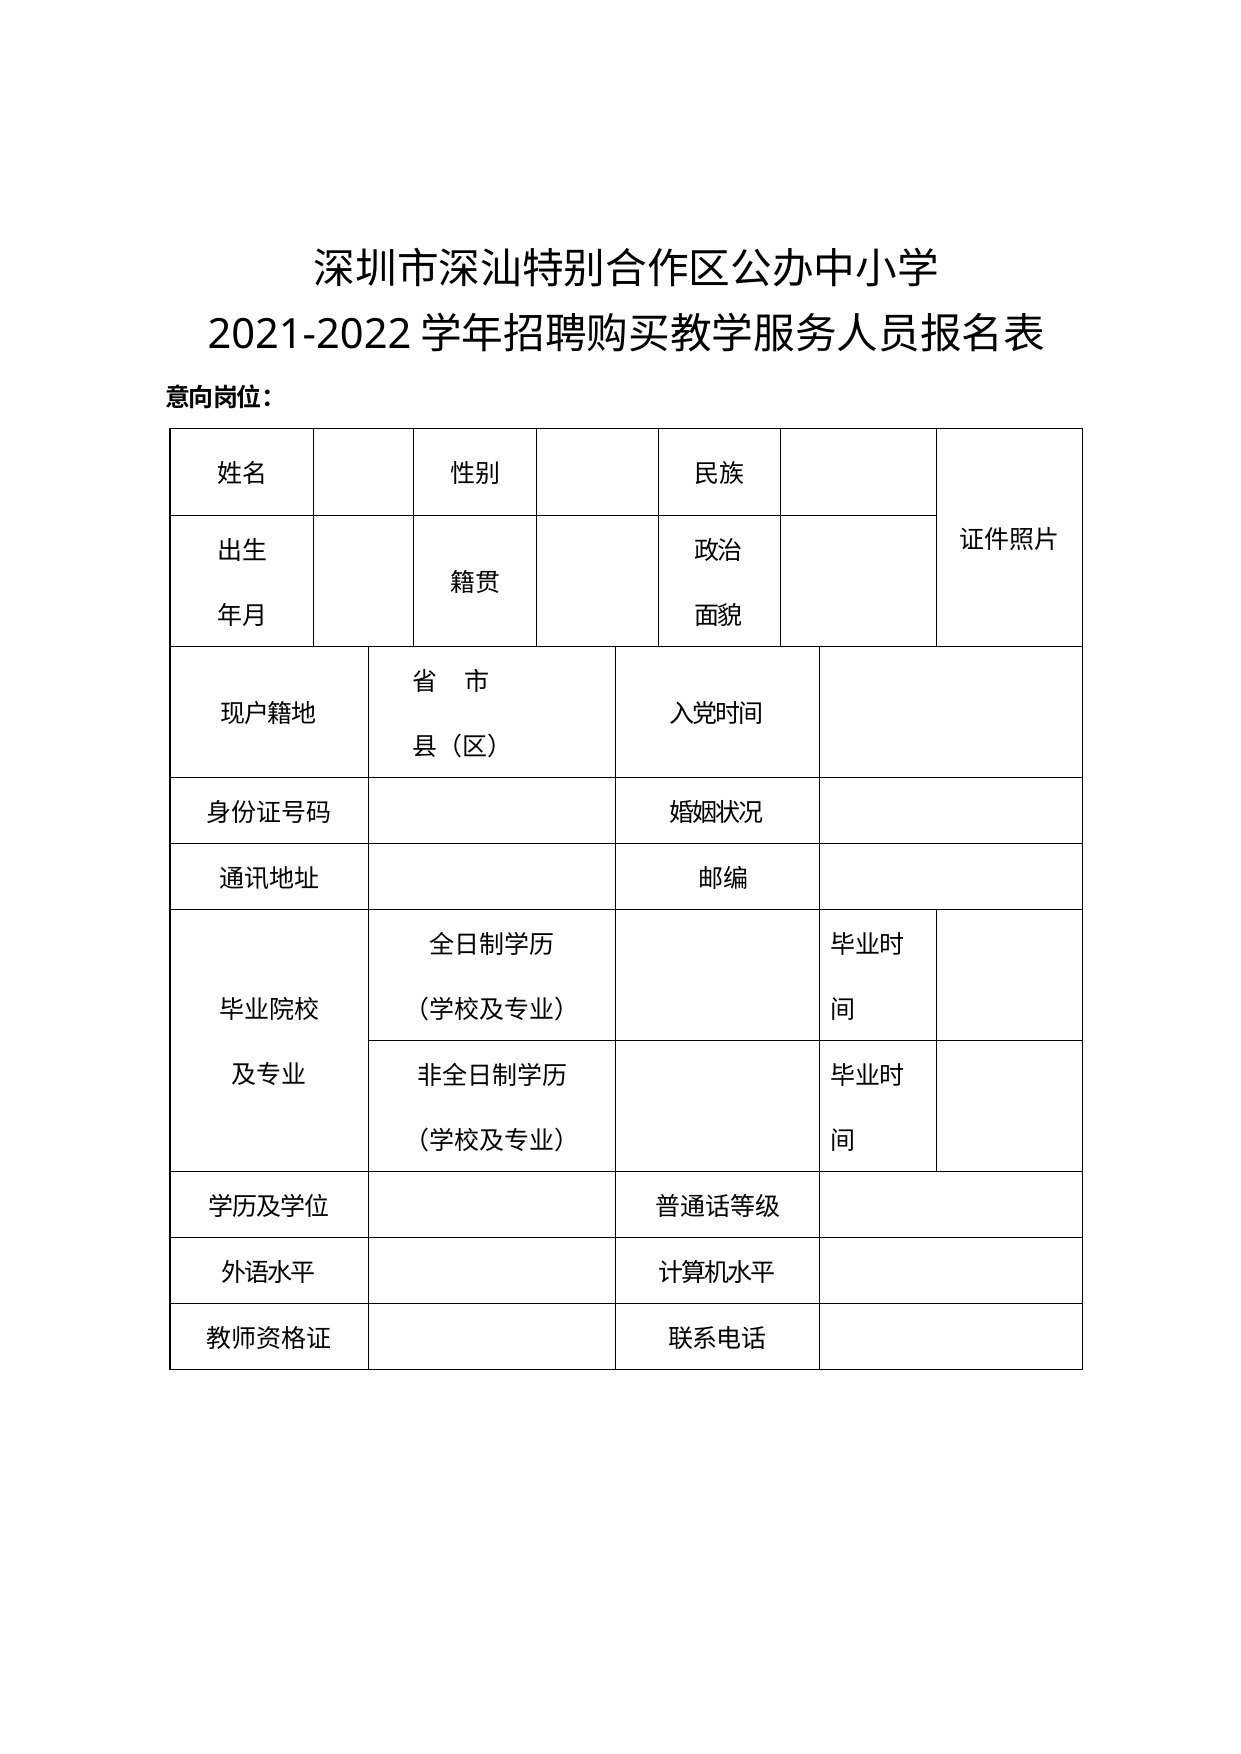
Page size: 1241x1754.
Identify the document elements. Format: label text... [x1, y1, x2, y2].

table_cell 全日制学历 （学校及专业） [369, 910, 615, 1040]
table_cell 通讯地址 [171, 844, 368, 909]
table_cell [820, 647, 1082, 777]
table_cell [537, 516, 658, 646]
table_cell 毕业时间 [820, 1041, 936, 1171]
table_cell [369, 1304, 615, 1369]
table_header 性别 [414, 429, 536, 515]
table_cell 毕业院校 及专业 [171, 910, 368, 1171]
table_cell 普通话等级 [616, 1172, 819, 1237]
table_cell 省 市 县（区） [369, 647, 615, 777]
table_cell 身份证号码 [171, 778, 368, 843]
table_header 民族 [659, 429, 780, 515]
table_cell 外语水平 [171, 1238, 368, 1303]
table_cell 学历及学位 [171, 1172, 368, 1237]
table_cell [937, 1041, 1082, 1171]
table_cell [369, 844, 615, 909]
table_cell 现户籍地 [171, 647, 368, 777]
table_cell 政治 面貌 [659, 516, 780, 646]
table_cell [820, 778, 1082, 843]
table_cell 籍贯 [414, 516, 536, 646]
table_cell [820, 1172, 1082, 1237]
table_cell [616, 910, 819, 1040]
table_cell [820, 844, 1082, 909]
table_cell 计算机水平 [616, 1238, 819, 1303]
table_header 姓名 [171, 429, 313, 515]
table_header [781, 429, 936, 515]
table_cell [937, 910, 1082, 1040]
table_cell 入党时间 [616, 647, 819, 777]
table_cell [781, 516, 936, 646]
table_header 证件照片 [937, 429, 1082, 646]
table_cell [820, 1238, 1082, 1303]
table_cell 邮编 [616, 844, 819, 909]
table_cell 教师资格证 [171, 1304, 368, 1369]
table_cell 出生 年月 [171, 516, 313, 646]
text 意向岗位： [165, 363, 1087, 428]
text 深圳市深汕特别合作区公办中小学 [165, 233, 1087, 298]
table_cell [369, 1172, 615, 1237]
table_cell [369, 1238, 615, 1303]
table_cell [616, 1041, 819, 1171]
table_cell 毕业时间 [820, 910, 936, 1040]
table_header [314, 429, 413, 515]
table_cell [820, 1304, 1082, 1369]
table_cell 联系电话 [616, 1304, 819, 1369]
text 2021-2022学年招聘购买教学服务人员报名表 [165, 298, 1087, 363]
table_cell 非全日制学历 （学校及专业） [369, 1041, 615, 1171]
table_header [537, 429, 658, 515]
table_cell [369, 778, 615, 843]
table_cell [314, 516, 413, 646]
table_cell 婚姻状况 [616, 778, 819, 843]
